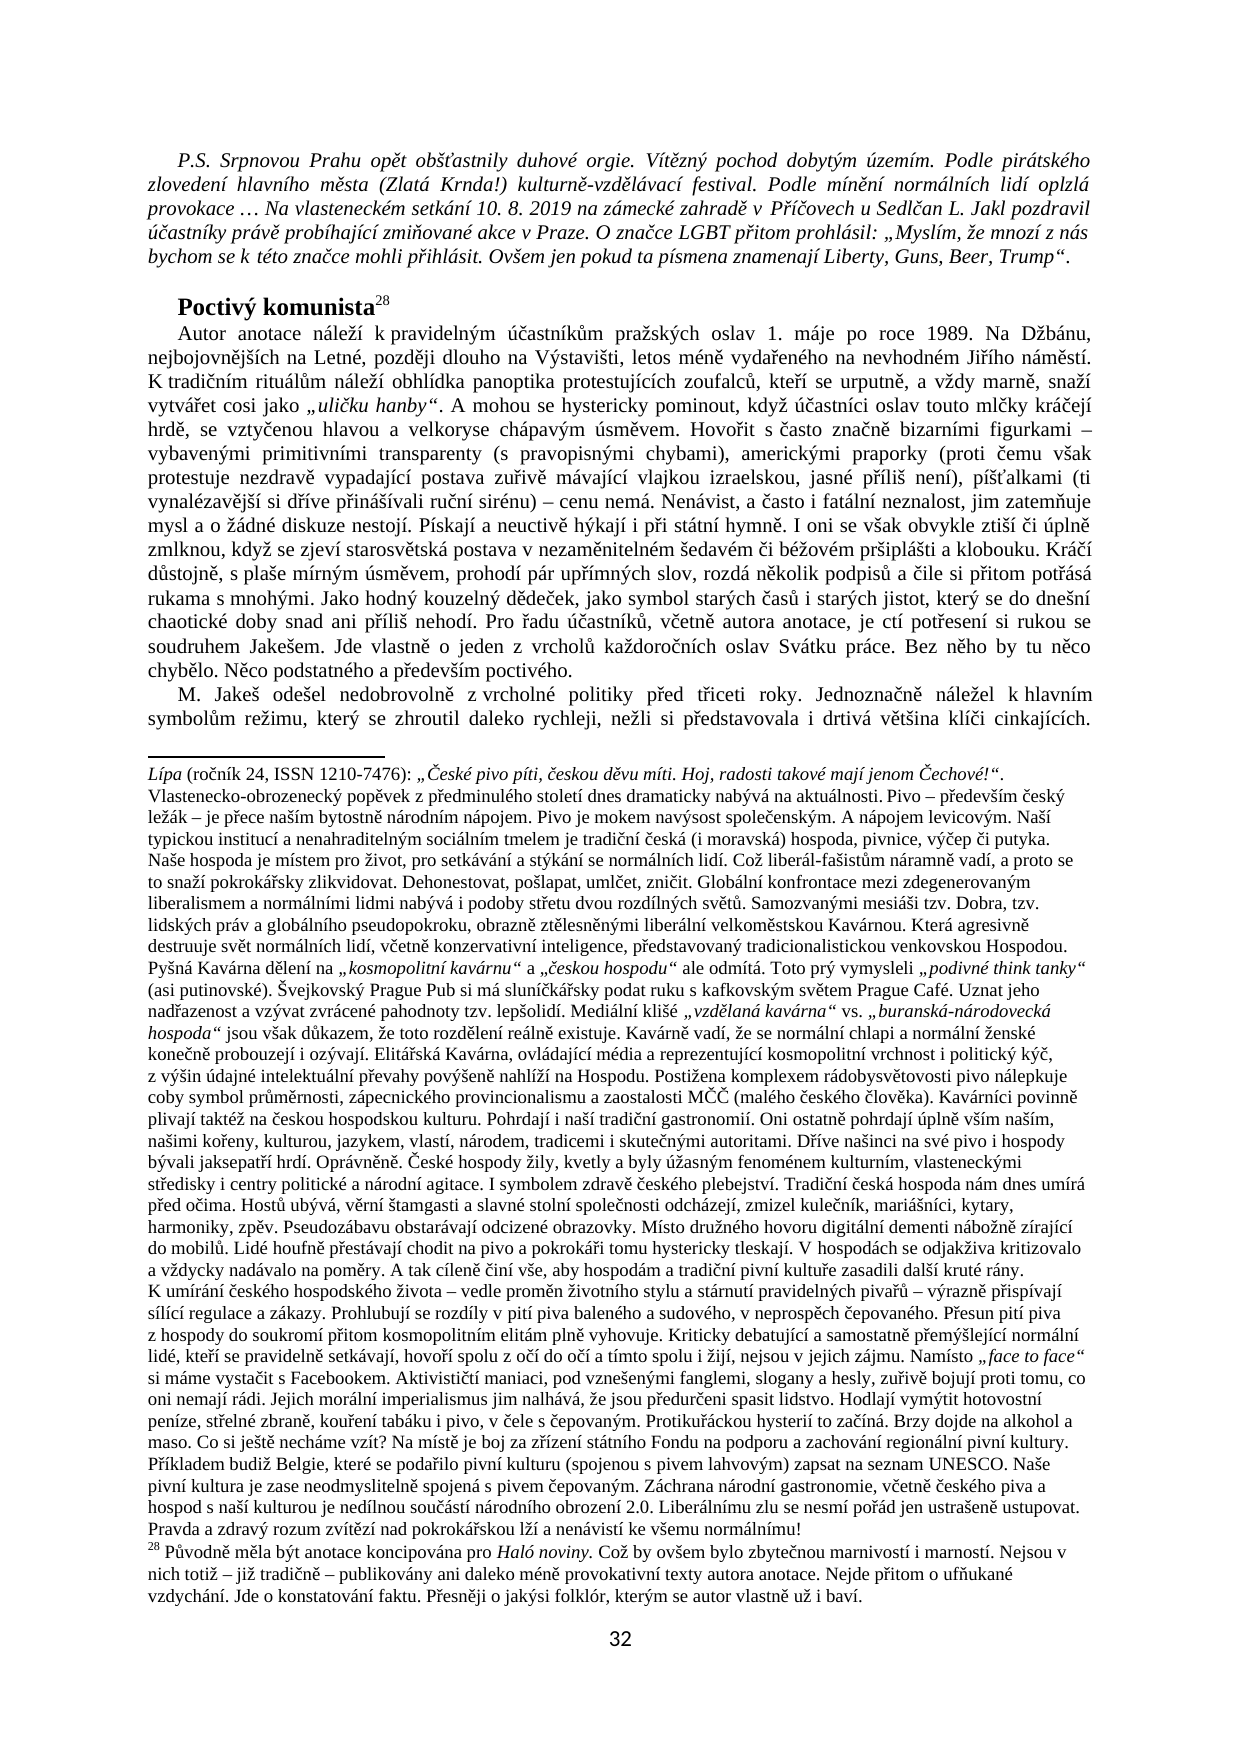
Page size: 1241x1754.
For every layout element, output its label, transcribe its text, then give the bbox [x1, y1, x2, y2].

text Autor anotace náleží k pravidelným účastníkům pražských oslav 1. máje po roce 1989. Na Džbánu, nejbojovnějších na Letné, později dlouho na Výstavišti, letos méně vydařeného na nevhodném Jiřího náměstí. K tradičním rituálům náleží obhlídka panoptika protestujících zoufalců, kteří se urputně, a vždy marně, snaží vytvářet cosi jako „uličku hanby“. A mohou se hystericky pominout, když účastníci oslav touto mlčky kráčejí hrdě, se vztyčenou hlavou a velkoryse chápavým úsměvem. Hovořit s často značně bizarními figurkami – vybavenými primitivními transparenty (s pravopisnými chybami), americkými praporky (proti čemu však protestuje nezdravě vypadající postava zuřivě mávající vlajkou izraelskou, jasné příliš není), píšťalkami (ti vynalézavější si dříve přinášívali ruční sirénu) – cenu nemá. Nenávist, a často i fatální neznalost, jim zatemňuje mysl a o žádné diskuze nestojí. Pískají a neuctivě hýkají i při státní hymně. I oni se však obvykle ztiší či úplně zmlknou, když se zjeví starosvětská postava v nezaměnitelném šedavém či béžovém pršiplášti a klobouku. Kráčí důstojně, s plaše mírným úsměvem, prohodí pár upřímných slov, rozdá několik podpisů a čile si přitom potřásá rukama s mnohými. Jako hodný kouzelný dědeček, jako symbol starých časů i starých jistot, který se do dnešní chaotické doby snad ani příliš nehodí. Pro řadu účastníků, včetně autora anotace, je ctí potřesení si rukou se soudruhem Jakešem. Jde vlastně o jeden z vrcholů každoročních oslav Svátku práce. Bez něho by tu něco chybělo. Něco podstatného a především poctivého. [148, 321, 1093, 682]
text P.S. Srpnovou Prahu opět obšťastnily duhové orgie. Vítězný pochod dobytým územím. Podle pirátského zlovedení hlavního města (Zlatá Krnda!) kulturně-vzdělávací festival. Podle mínění normálních lidí oplzlá provokace … Na vlasteneckém setkání 10. 8. 2019 na zámecké zahradě v Příčovech u Sedlčan L. Jakl pozdravil účastníky právě probíhající zmiňované akce v Praze. O značce LGBT přitom prohlásil: „Myslím, že mnozí z nás bychom se k této značce mohli přihlásit. Ovšem jen pokud ta písmena znamenají Liberty, Guns, Beer, Trump“. [148, 148, 1093, 268]
text Poctivý komunista [148, 292, 1093, 321]
